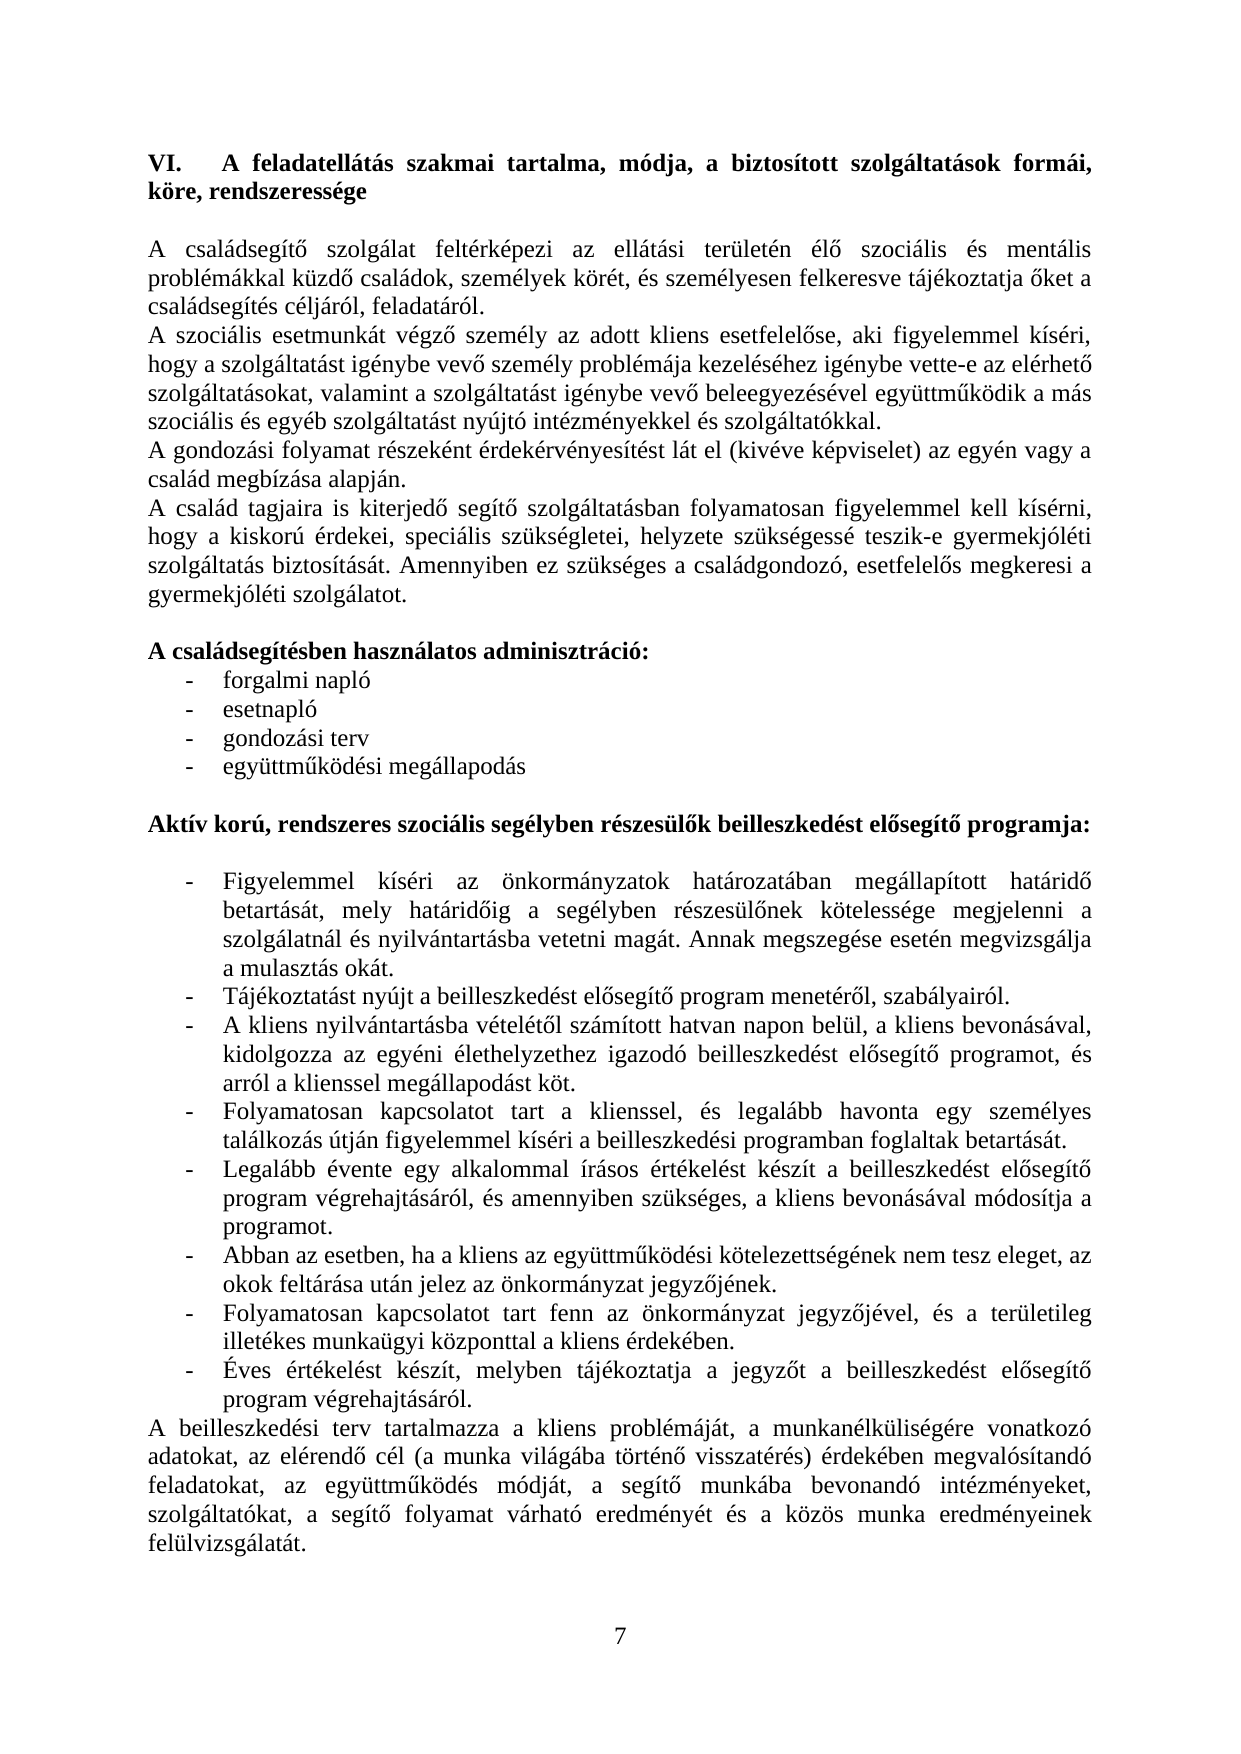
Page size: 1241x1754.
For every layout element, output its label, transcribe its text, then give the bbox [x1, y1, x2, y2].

text A család tagjaira is kiterjedő segítő szolgáltatásban folyamatosan figyelemmel kell kísérni, hogy a kiskorú érdekei, speciális szükségletei, helyzete szükségessé teszik-e gyermekjóléti szolgáltatás biztosítását. Amennyiben ez szükséges a családgondozó, esetfelelős megkeresi a gyermekjóléti szolgálatot. [148, 493, 1093, 608]
list Folyamatosan kapcsolatot tart a klienssel, és legalább havonta egy személyes találkozás útján figyelemmel kíséri a beilleszkedési programban foglaltak betartását. [185, 1096, 1093, 1154]
list A feladatellátás szakmai tartalma, módja, a biztosított szolgáltatások formái, köre, rendszeressége [148, 148, 1093, 205]
list Folyamatosan kapcsolatot tart fenn az önkormányzat jegyzőjével, és a területileg illetékes munkaügyi központtal a kliens érdekében. [185, 1298, 1093, 1355]
list A kliens nyilvántartásba vételétől számított hatvan napon belül, a kliens bevonásával, kidolgozza az egyéni élethelyzethez igazodó beilleszkedést elősegítő programot, és arról a klienssel megállapodást köt. [185, 1010, 1093, 1096]
list Legalább évente egy alkalommal írásos értékelést készít a beilleszkedést elősegítő program végrehajtásáról, és amennyiben szükséges, a kliens bevonásával módosítja a programot. [185, 1154, 1093, 1240]
list Figyelemmel kíséri az önkormányzatok határozatában megállapított határidő betartását, mely határidőig a segélyben részesülőnek kötelessége megjelenni a szolgálatnál és nyilvántartásba vetetni magát. Annak megszegése esetén megvizsgálja a mulasztás okát. [185, 866, 1093, 981]
text A gondozási folyamat részeként érdekérvényesítést lát el (kivéve képviselet) az egyén vagy a család megbízása alapján. [148, 435, 1093, 493]
text A beilleszkedési terv tartalmazza a kliens problémáját, a munkanélküliségére vonatkozó adatokat, az elérendő cél (a munka világába történő visszatérés) érdekében megvalósítandó feladatokat, az együttműködés módját, a segítő munkába bevonandó intézményeket, szolgáltatókat, a segítő folyamat várható eredményét és a közös munka eredményeinek felülvizsgálatát. [148, 1413, 1093, 1556]
text Aktív korú, rendszeres szociális segélyben részesülők beilleszkedést elősegítő programja: [148, 809, 1093, 838]
text A családsegítő szolgálat feltérképezi az ellátási területén élő szociális és mentális problémákkal küzdő családok, személyek körét, és személyesen felkeresve tájékoztatja őket a családsegítés céljáról, feladatáról. [148, 234, 1093, 320]
text A szociális esetmunkát végző személy az adott kliens esetfelelőse, aki figyelemmel kíséri, hogy a szolgáltatást igénybe vevő személy problémája kezeléséhez igénybe vette-e az elérhető szolgáltatásokat, valamint a szolgáltatást igénybe vevő beleegyezésével együttműködik a más szociális és egyéb szolgáltatást nyújtó intézményekkel és szolgáltatókkal. [148, 320, 1093, 435]
list Éves értékelést készít, melyben tájékoztatja a jegyzőt a beilleszkedést elősegítő program végrehajtásáról. [185, 1355, 1093, 1413]
text A családsegítésben használatos adminisztráció: [148, 636, 1093, 665]
list Abban az esetben, ha a kliens az együttműködési kötelezettségének nem tesz eleget, az okok feltárása után jelez az önkormányzat jegyzőjének. [185, 1240, 1093, 1298]
list forgalmi napló [185, 665, 1093, 694]
list gondozási terv [185, 723, 1093, 751]
list esetnapló [185, 694, 1093, 723]
list együttműködési megállapodás [185, 751, 1093, 780]
list Tájékoztatást nyújt a beilleszkedést elősegítő program menetéről, szabályairól. [185, 981, 1093, 1010]
